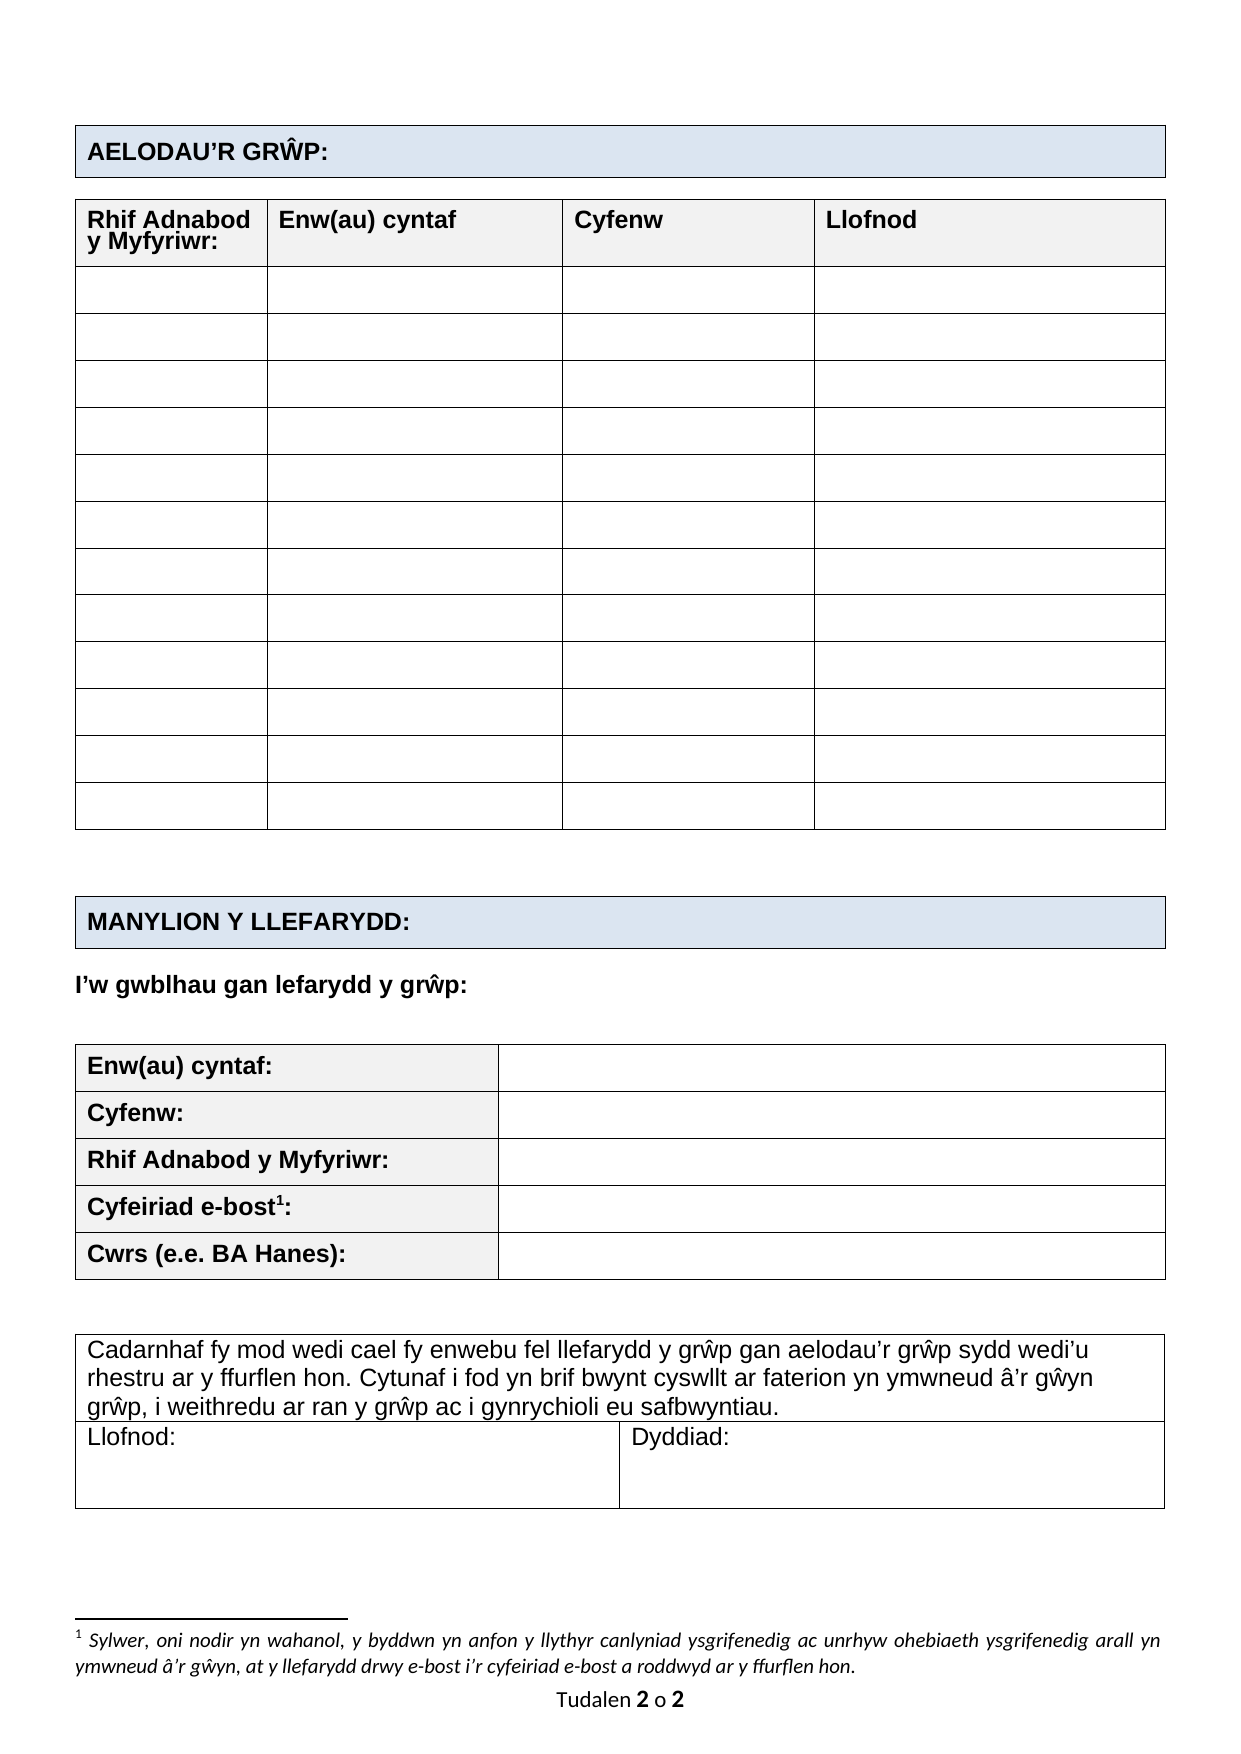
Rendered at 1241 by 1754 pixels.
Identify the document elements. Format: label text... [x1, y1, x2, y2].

table_cell [563, 267, 814, 313]
table_cell Rhif Adnabod y Myfyriwr: [76, 1139, 498, 1185]
table_cell [76, 689, 267, 735]
table_header Enw(au) cyntaf: [76, 1045, 498, 1091]
table_cell Cyfenw: [76, 1092, 498, 1138]
table_cell Cwrs (e.e. BA Hanes): [76, 1233, 498, 1279]
table_cell [563, 314, 814, 360]
table_cell [268, 455, 562, 501]
table_cell [76, 642, 267, 688]
table_cell [815, 502, 1165, 547]
table_cell [76, 314, 267, 360]
table_cell [268, 549, 562, 594]
table_cell [563, 361, 814, 407]
table_cell [563, 736, 814, 782]
table_cell [563, 689, 814, 735]
table_cell Dyddiad: [620, 1422, 1164, 1508]
table_cell [268, 642, 562, 688]
table_cell [815, 361, 1165, 407]
table_cell [499, 1186, 1165, 1232]
table_cell [499, 1139, 1165, 1185]
table_header MANYLION Y LLEFARYDD: [76, 897, 1165, 948]
table_cell [268, 314, 562, 360]
table_header AELODAU’R GRŴP: [76, 126, 1165, 177]
table_cell [815, 455, 1165, 501]
table_cell [76, 736, 267, 782]
table_cell [815, 689, 1165, 735]
table_cell [268, 408, 562, 454]
table_cell [76, 549, 267, 594]
table_cell [76, 783, 267, 829]
table_cell [563, 502, 814, 547]
table_cell [268, 736, 562, 782]
table_cell [268, 783, 562, 829]
table_cell [76, 361, 267, 407]
table_cell [268, 502, 562, 547]
table_cell [76, 595, 267, 641]
table_header Cyfenw [563, 200, 814, 266]
table_cell [268, 595, 562, 641]
table_cell [76, 502, 267, 547]
table_cell [815, 267, 1165, 313]
table_cell [815, 408, 1165, 454]
table_cell [268, 689, 562, 735]
table_cell [76, 455, 267, 501]
table_cell [76, 267, 267, 313]
table_cell Llofnod: [76, 1422, 619, 1508]
table_cell [815, 314, 1165, 360]
table_cell [815, 549, 1165, 594]
table_cell [563, 595, 814, 641]
text I’w gwblhau gan lefarydd y grŵp: [75, 969, 1169, 998]
table_header Enw(au) cyntaf [268, 200, 562, 266]
table_cell [563, 455, 814, 501]
table_cell [815, 642, 1165, 688]
table_header Llofnod [815, 200, 1165, 266]
table_header Cadarnhaf fy mod wedi cael fy enwebu fel llefarydd y grŵp gan aelodau’r grŵp sydd wedi’u rhestru ar y ffurflen hon. Cytunaf i fod yn brif bwynt cyswllt ar faterion yn ymwneud â’r gŵyn grŵp, i weithredu ar ran y grŵp ac i gynrychioli eu safbwyntiau. [76, 1335, 1164, 1421]
table_cell [268, 361, 562, 407]
table_cell [563, 642, 814, 688]
table_cell Cyfeiriad e-bost: [76, 1186, 498, 1232]
table_cell [815, 736, 1165, 782]
table_cell [499, 1233, 1165, 1279]
table_cell [563, 408, 814, 454]
table_cell [76, 408, 267, 454]
table_cell [268, 267, 562, 313]
table_cell [563, 549, 814, 594]
table_header Rhif Adnabod y Myfyriwr: [76, 200, 267, 266]
table_cell [815, 783, 1165, 829]
table_header [499, 1045, 1165, 1091]
table_cell [563, 783, 814, 829]
table_cell [815, 595, 1165, 641]
table_cell [499, 1092, 1165, 1138]
